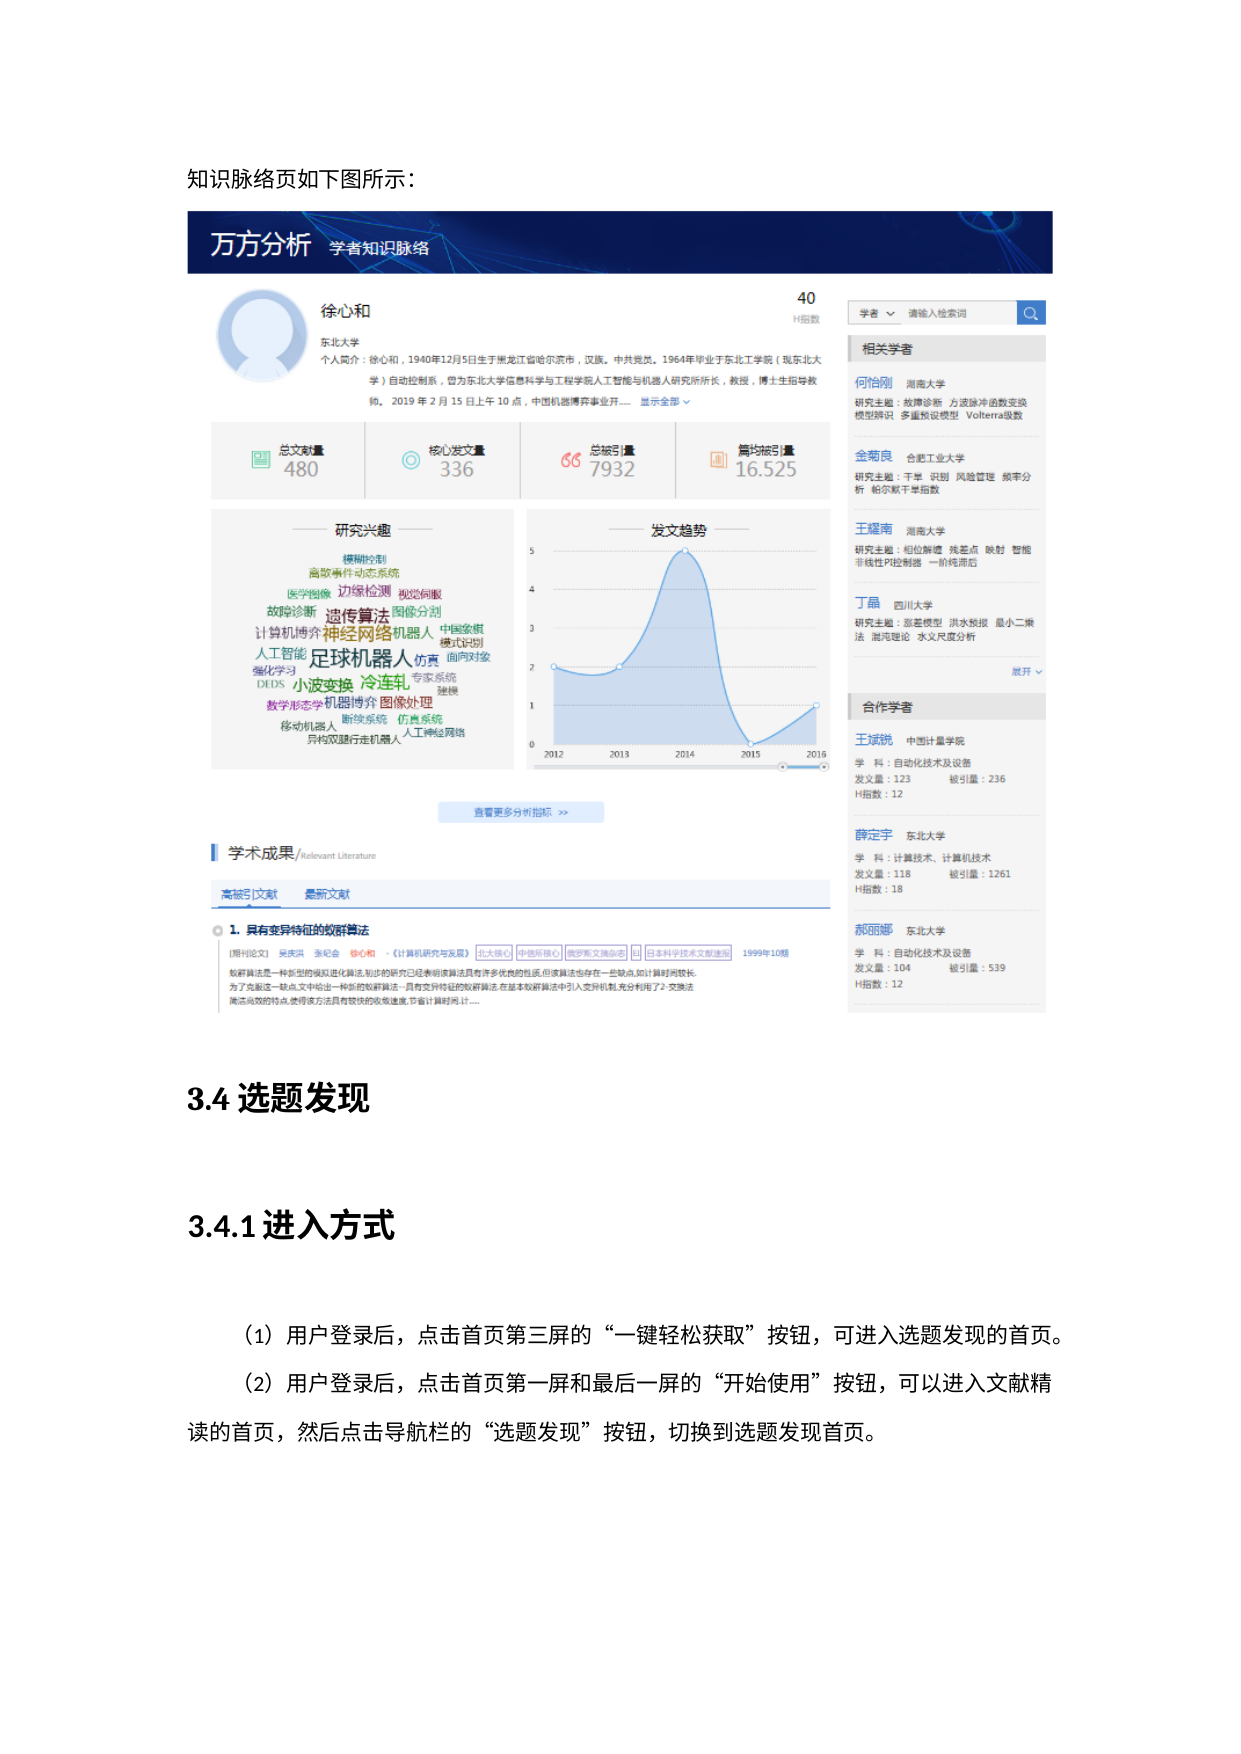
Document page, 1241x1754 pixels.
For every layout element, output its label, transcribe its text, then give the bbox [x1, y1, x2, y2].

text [187, 162, 1053, 194]
text （1）用户登录后，点击首页第三屏的“一键轻松获取”按钮，可进入选题发现的首页。 [187, 1318, 1053, 1350]
subtitle 3.4.1进入方式 [187, 1190, 1053, 1255]
subtitle 3.4选题发现 [187, 1063, 1053, 1128]
picture [187, 210, 1053, 1013]
text （2）用户登录后，点击首页第一屏和最后一屏的“开始使用”按钮，可以进入文献精读的首页，然后点击导航栏的“选题发现”按钮，切换到选题发现首页。 [187, 1366, 1053, 1447]
